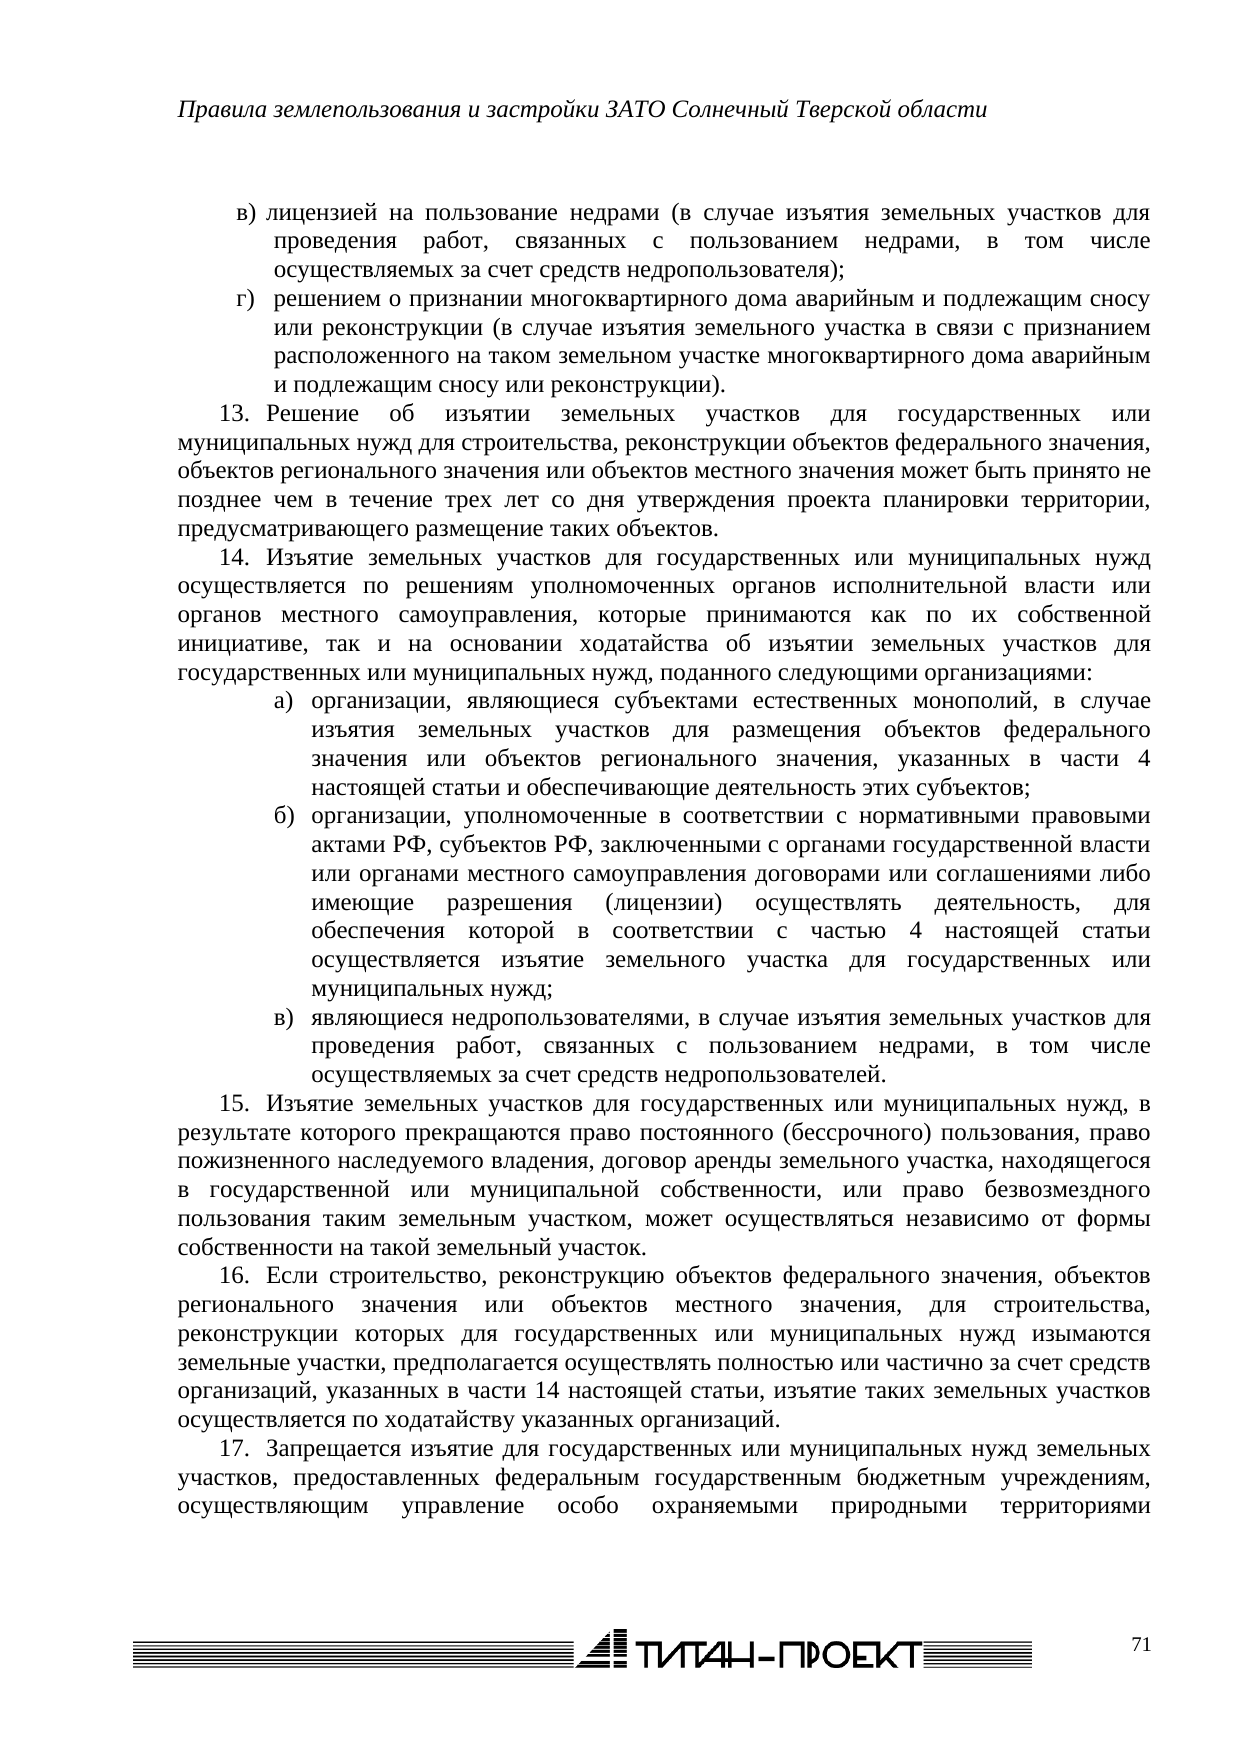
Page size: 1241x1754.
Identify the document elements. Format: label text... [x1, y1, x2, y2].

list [177, 1433, 1152, 1519]
picture [133, 1629, 1032, 1668]
list Если строительство, реконструкцию объектов федерального значения, объектов регионального значения или объектов местного значения, для строительства, реконструкции которых для государственных или муниципальных нужд изымаются земельные участки, предполагается осуществлять полностью или частично за счет средств организаций, указанных в части 14 настоящей статьи, изъятие таких земельных участков осуществляется по ходатайству указанных организаций. [177, 1261, 1152, 1433]
list организации, уполномоченные в соответствии с нормативными правовыми актами РФ, субъектов РФ, заключенными с органами государственной власти или органами местного самоуправления договорами или соглашениями либо имеющие разрешения (лицензии) осуществлять деятельность, для обеспечения которой в соответствии с частью 4 настоящей статьи осуществляется изъятие земельного участка для государственных или муниципальных нужд; [274, 801, 1152, 1002]
list решением о признании многоквартирного дома аварийным и подлежащим сносу или реконструкции (в случае изъятия земельного участка в связи с признанием расположенного на таком земельном участке многоквартирного дома аварийным и подлежащим сносу или реконструкции). [236, 283, 1152, 398]
list Решение об изъятии земельных участков для государственных или муниципальных нужд для строительства, реконструкции объектов федерального значения, объектов регионального значения или объектов местного значения может быть принято не позднее чем в течение трех лет со дня утверждения проекта планировки территории, предусматривающего размещение таких объектов. [177, 398, 1152, 542]
list лицензией на пользование недрами (в случае изъятия земельных участков для проведения работ, связанных с пользованием недрами, в том числе осуществляемых за счет средств недропользователя); [236, 197, 1152, 283]
list Изъятие земельных участков для государственных или муниципальных нужд осуществляется по решениям уполномоченных органов исполнительной власти или органов местного самоуправления, которые принимаются как по их собственной инициативе, так и на основании ходатайства об изъятии земельных участков для государственных или муниципальных нужд, поданного следующими организациями: [177, 542, 1152, 686]
list являющиеся недропользователями, в случае изъятия земельных участков для проведения работ, связанных с пользованием недрами, в том числе осуществляемых за счет средств недропользователей. [274, 1002, 1152, 1088]
list организации, являющиеся субъектами естественных монополий, в случае изъятия земельных участков для размещения объектов федерального значения или объектов регионального значения, указанных в части 4 настоящей статьи и обеспечивающие деятельность этих субъектов; [274, 686, 1152, 801]
list Изъятие земельных участков для государственных или муниципальных нужд, в результате которого прекращаются право постоянного (бессрочного) пользования, право пожизненного наследуемого владения, договор аренды земельного участка, находящегося в государственной или муниципальной собственности, или право безвозмездного пользования таким земельным участком, может осуществляться независимо от формы собственности на такой земельный участок. [177, 1088, 1152, 1261]
